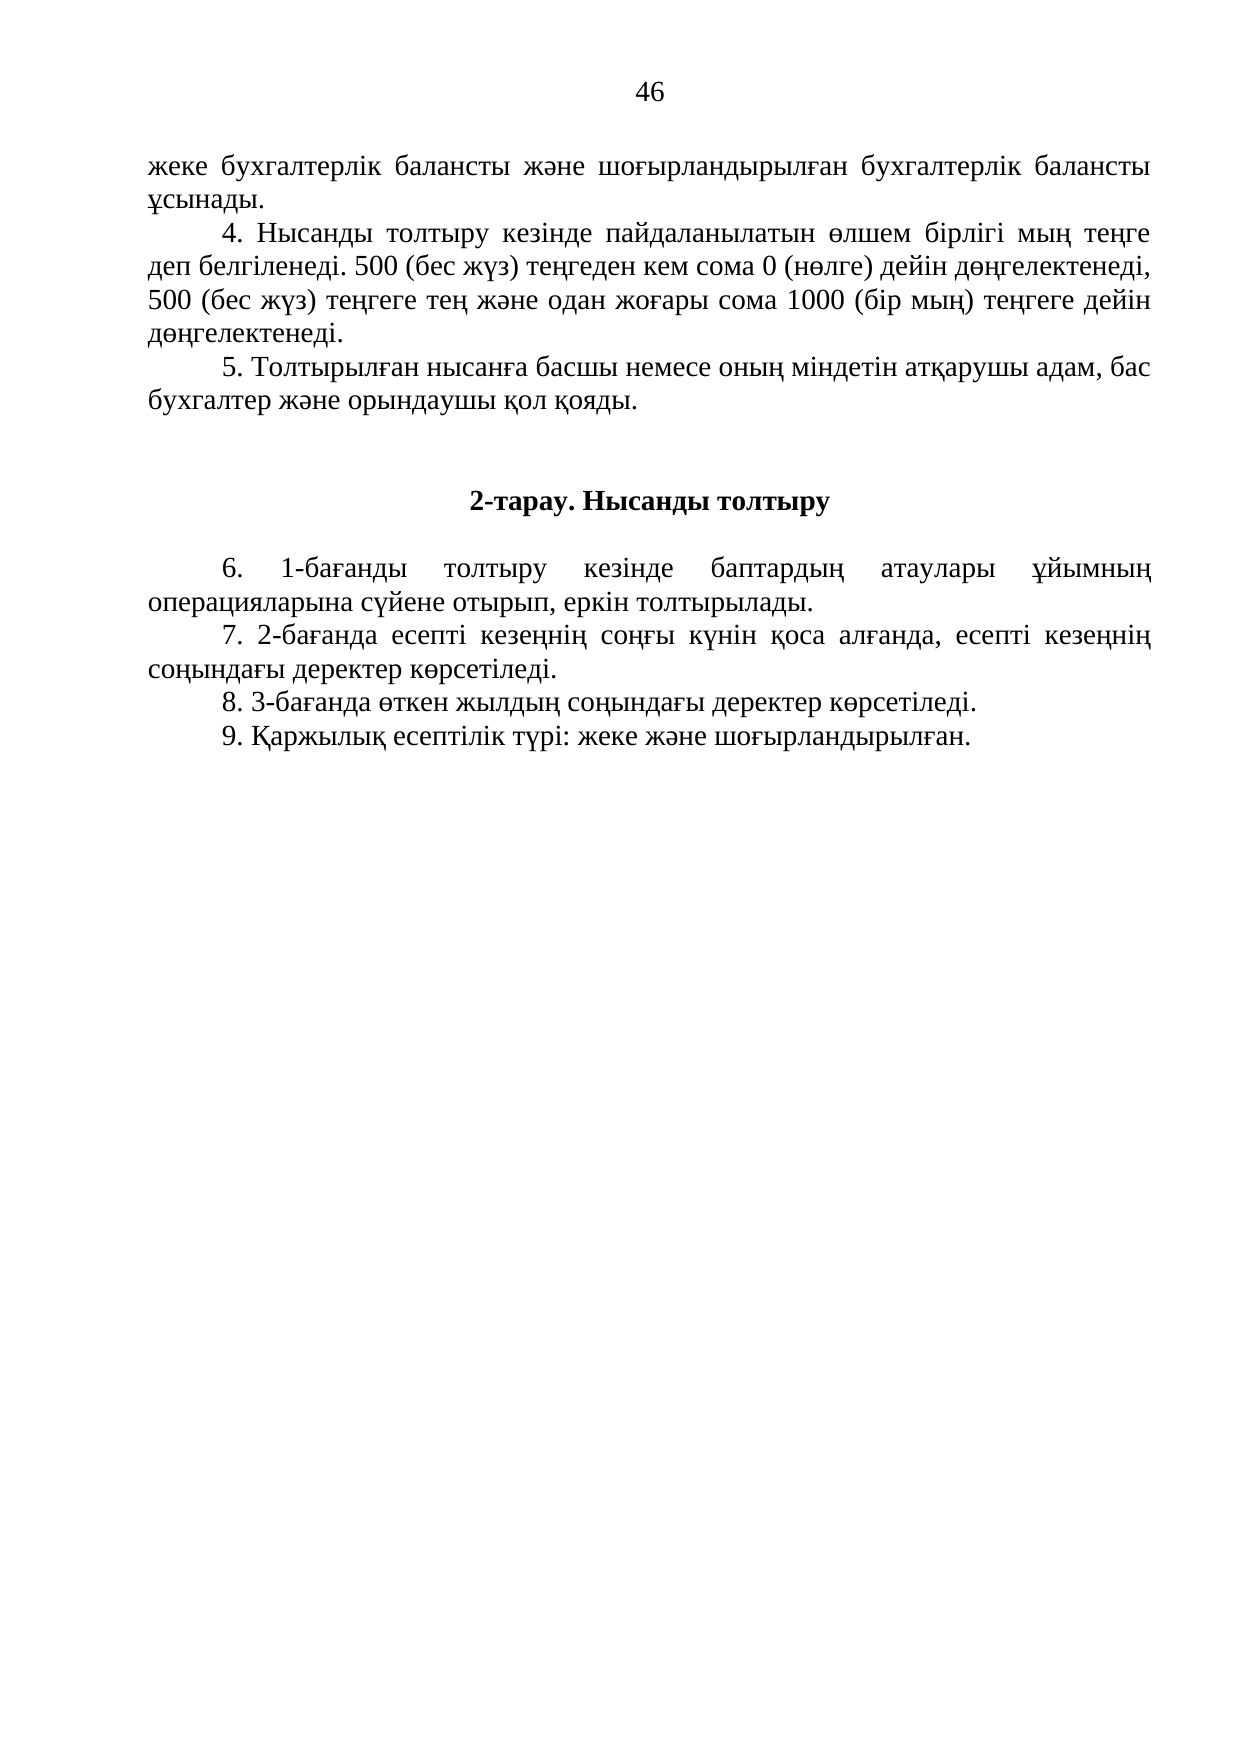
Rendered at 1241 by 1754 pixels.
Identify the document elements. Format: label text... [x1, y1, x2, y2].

text 4. Нысанды толтыру кезінде пайдаланылатын өлшем бірлігі мың теңге деп белгіленеді. 500 (бес жүз) теңгеден кем сома 0 (нөлге) дейiн дөңгелектенеді, 500 (бес жүз) теңгеге тең және одан жоғары сома 1000 (бір мың) теңгеге дейiн дөңгелектенеді. [148, 215, 1152, 349]
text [148, 148, 1152, 215]
text 5. Толтырылған нысанға басшы немесе оның міндетін атқарушы адам, бас бухгалтер және орындаушы қол қояды. [148, 349, 1152, 416]
text 8. 3-бағанда өткен жылдың соңындағы деректер көрсетіледі. [148, 684, 1152, 718]
text 7. 2-бағанда есепті кезеңнің соңғы күнін қоса алғанда, есепті кезеңнің соңындағы деректер көрсетіледі. [148, 617, 1152, 684]
text 9. Қаржылық есептілік түрі: жеке және шоғырландырылған. [148, 718, 1152, 751]
text 2-тарау. Нысанды толтыру [148, 483, 1152, 517]
text 6. 1-бағанды толтыру кезінде баптардың атаулары ұйымның операцияларына сүйене отырып, еркін толтырылады. [148, 550, 1152, 617]
